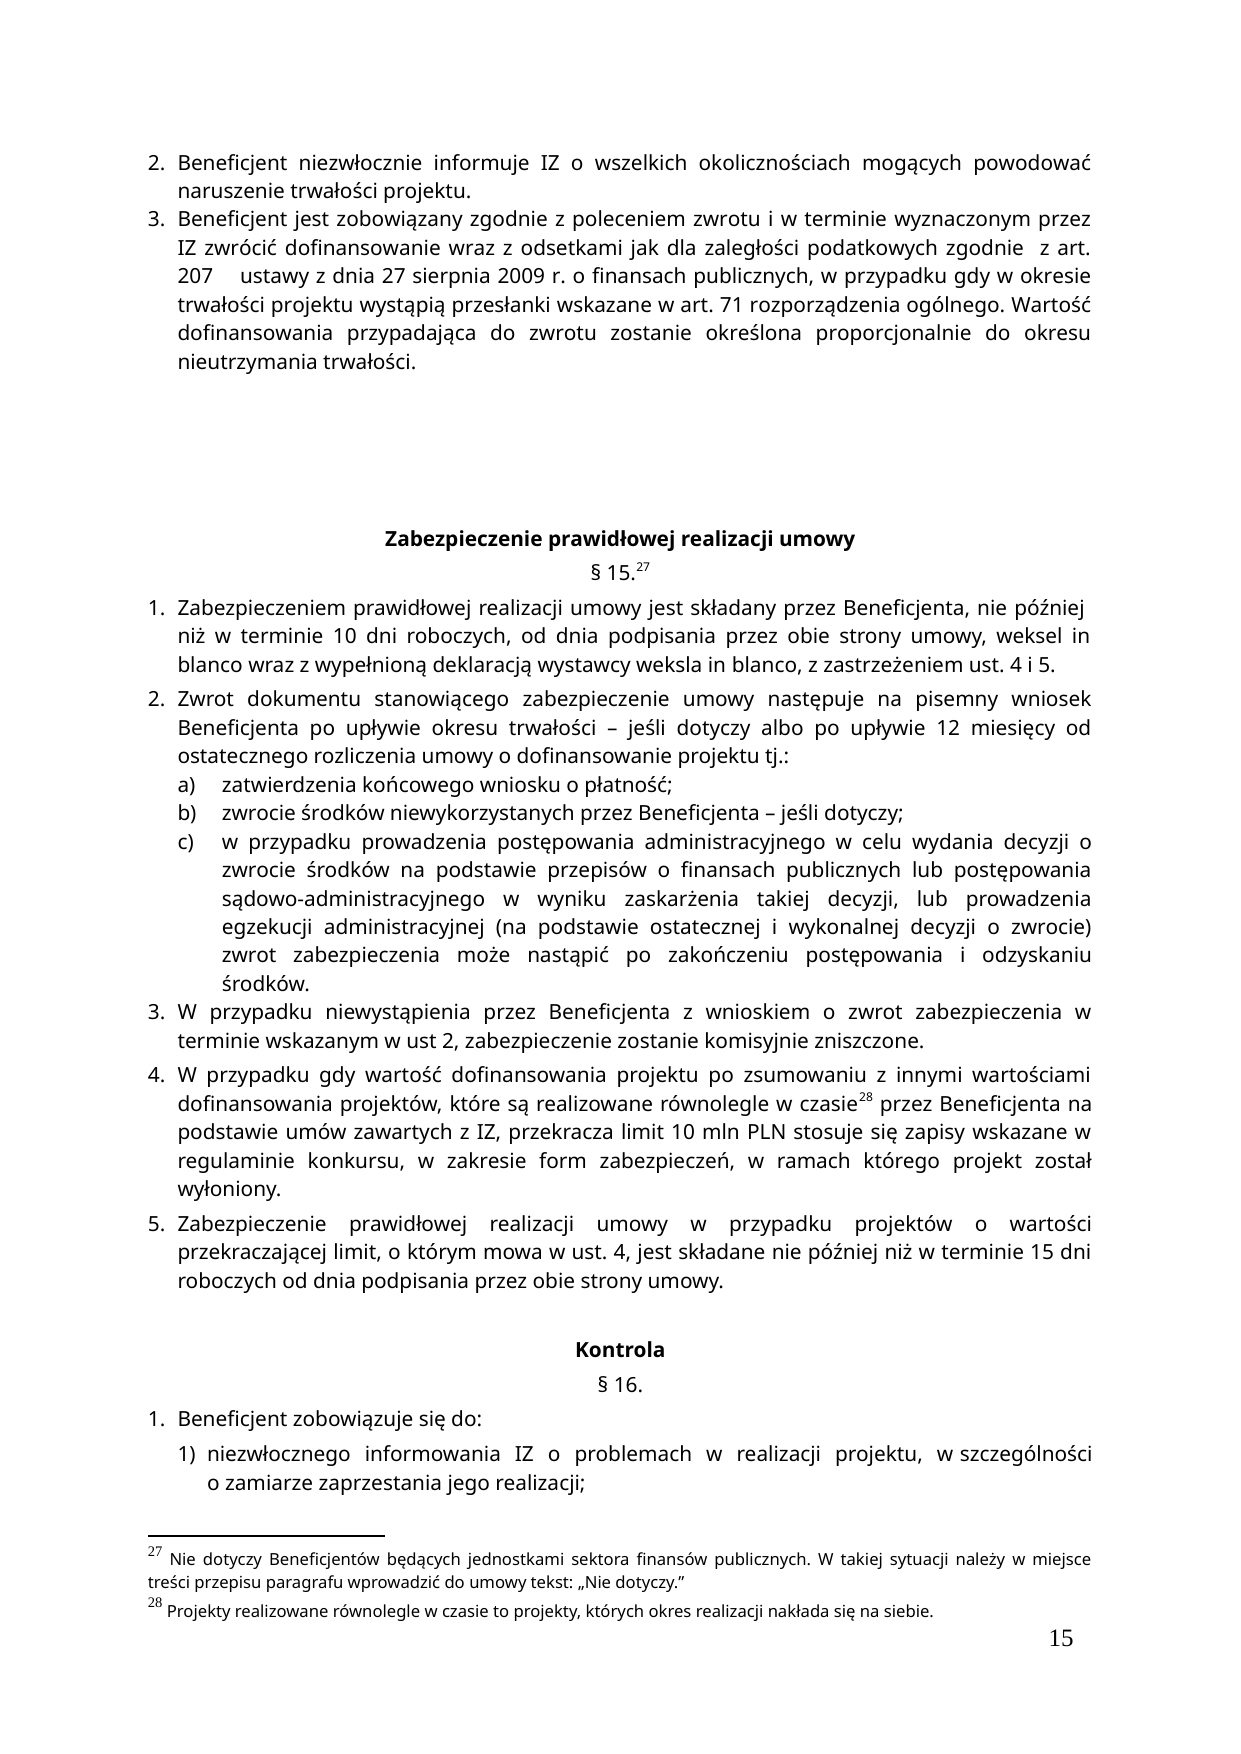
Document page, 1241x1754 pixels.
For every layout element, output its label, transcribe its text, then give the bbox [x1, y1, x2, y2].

list zatwierdzenia końcowego wniosku o płatność; [177, 770, 1092, 798]
list Beneficjent zobowiązuje się do: [148, 1404, 1092, 1433]
list W przypadku gdy wartość dofinansowania projektu po zsumowaniu z innymi wartościami dofinansowania projektów, które są realizowane równolegle w czasie przez Beneficjenta na podstawie umów zawartych z IZ, przekracza limit 10 mln PLN stosuje się zapisy wskazane w regulaminie konkursu, w zakresie form zabezpieczeń, w ramach którego projekt został wyłoniony. [148, 1061, 1092, 1203]
list Zabezpieczeniem prawidłowej realizacji umowy jest składany przez Beneficjenta, nie później niż w terminie 10 dni roboczych, od dnia podpisania przez obie strony umowy, weksel in blanco wraz z wypełnioną deklaracją wystawcy weksla in blanco, z zastrzeżeniem ust. 4 i 5. [148, 593, 1092, 678]
list Beneficjent jest zobowiązany zgodnie z poleceniem zwrotu i w terminie wyznaczonym przez IZ zwrócić dofinansowanie wraz z odsetkami jak dla zaległości podatkowych zgodnie z art. 207 ustawy z dnia 27 sierpnia 2009 r. o finansach publicznych, w przypadku gdy w okresie trwałości projektu wystąpią przesłanki wskazane w art. 71 rozporządzenia ogólnego. Wartość dofinansowania przypadająca do zwrotu zostanie określona proporcjonalnie do okresu nieutrzymania trwałości. [148, 204, 1092, 375]
text Zabezpieczenie prawidłowej realizacji umowy [148, 524, 1092, 552]
list Zabezpieczenie prawidłowej realizacji umowy w przypadku projektów o wartości przekraczającej limit, o którym mowa w ust. 4, jest składane nie później niż w terminie 15 dni roboczych od dnia podpisania przez obie strony umowy. [148, 1209, 1092, 1294]
text § 16. [148, 1370, 1092, 1398]
text Kontrola [148, 1335, 1092, 1364]
list niezwłocznego informowania IZ o problemach w realizacji projektu, w szczególności o zamiarze zaprzestania jego realizacji; [177, 1439, 1092, 1496]
list W przypadku niewystąpienia przez Beneficjenta z wnioskiem o zwrot zabezpieczenia w terminie wskazanym w ust 2, zabezpieczenie zostanie komisyjnie zniszczone. [148, 997, 1092, 1054]
list Beneficjent niezwłocznie informuje IZ o wszelkich okolicznościach mogących powodować naruszenie trwałości projektu. [148, 148, 1092, 204]
text § 15. [148, 558, 1092, 587]
list w przypadku prowadzenia postępowania administracyjnego w celu wydania decyzji o zwrocie środków na podstawie przepisów o finansach publicznych lub postępowania sądowo-administracyjnego w wyniku zaskarżenia takiej decyzji, lub prowadzenia egzekucji administracyjnej (na podstawie ostatecznej i wykonalnej decyzji o zwrocie) zwrot zabezpieczenia może nastąpić po zakończeniu postępowania i odzyskaniu środków. [177, 827, 1092, 997]
list Zwrot dokumentu stanowiącego zabezpieczenie umowy następuje na pisemny wniosek Beneficjenta po upływie okresu trwałości – jeśli dotyczy albo po upływie 12 miesięcy od ostatecznego rozliczenia umowy o dofinansowanie projektu tj.: [148, 684, 1092, 770]
list zwrocie środków niewykorzystanych przez Beneficjenta – jeśli dotyczy; [177, 798, 1092, 827]
